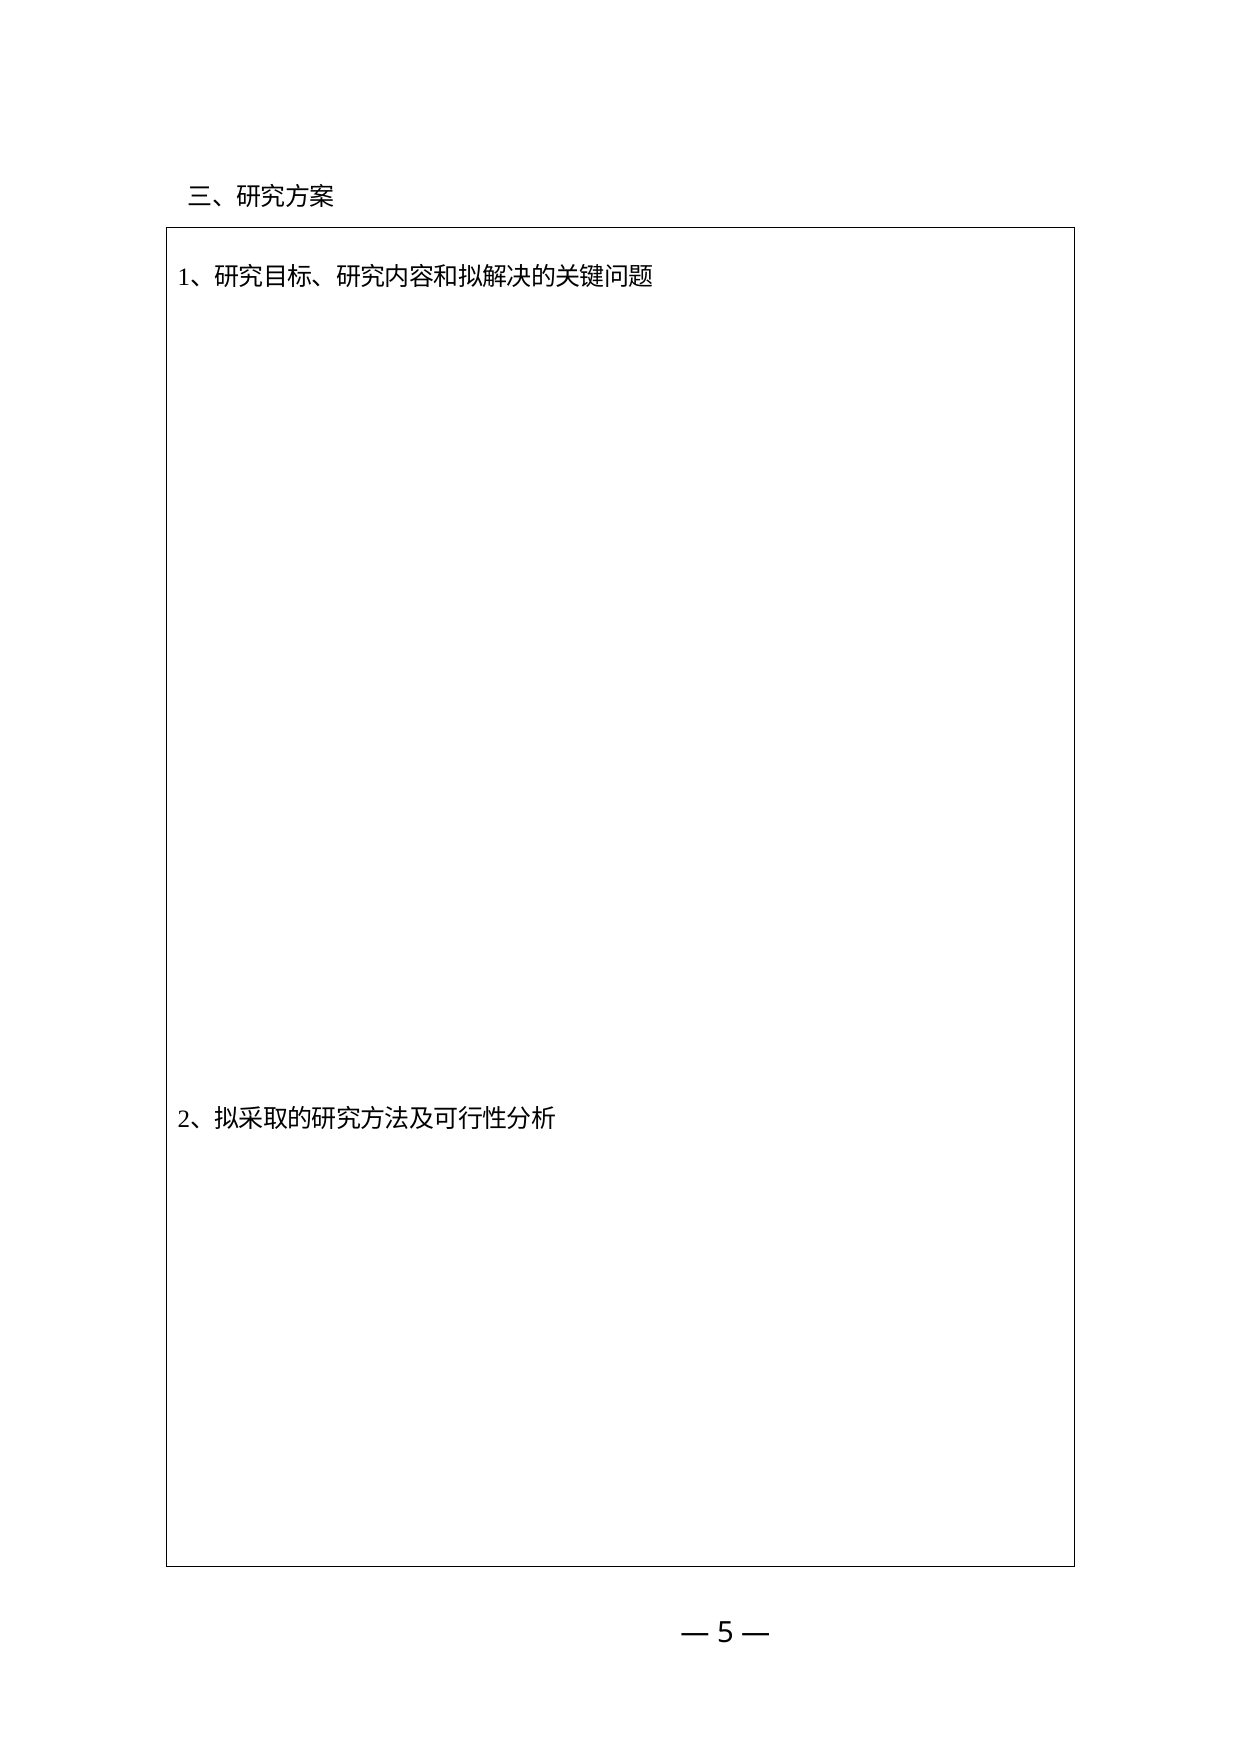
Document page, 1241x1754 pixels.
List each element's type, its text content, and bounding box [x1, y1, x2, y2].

text 三、研究方案 [187, 162, 1053, 227]
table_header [167, 228, 1074, 1566]
